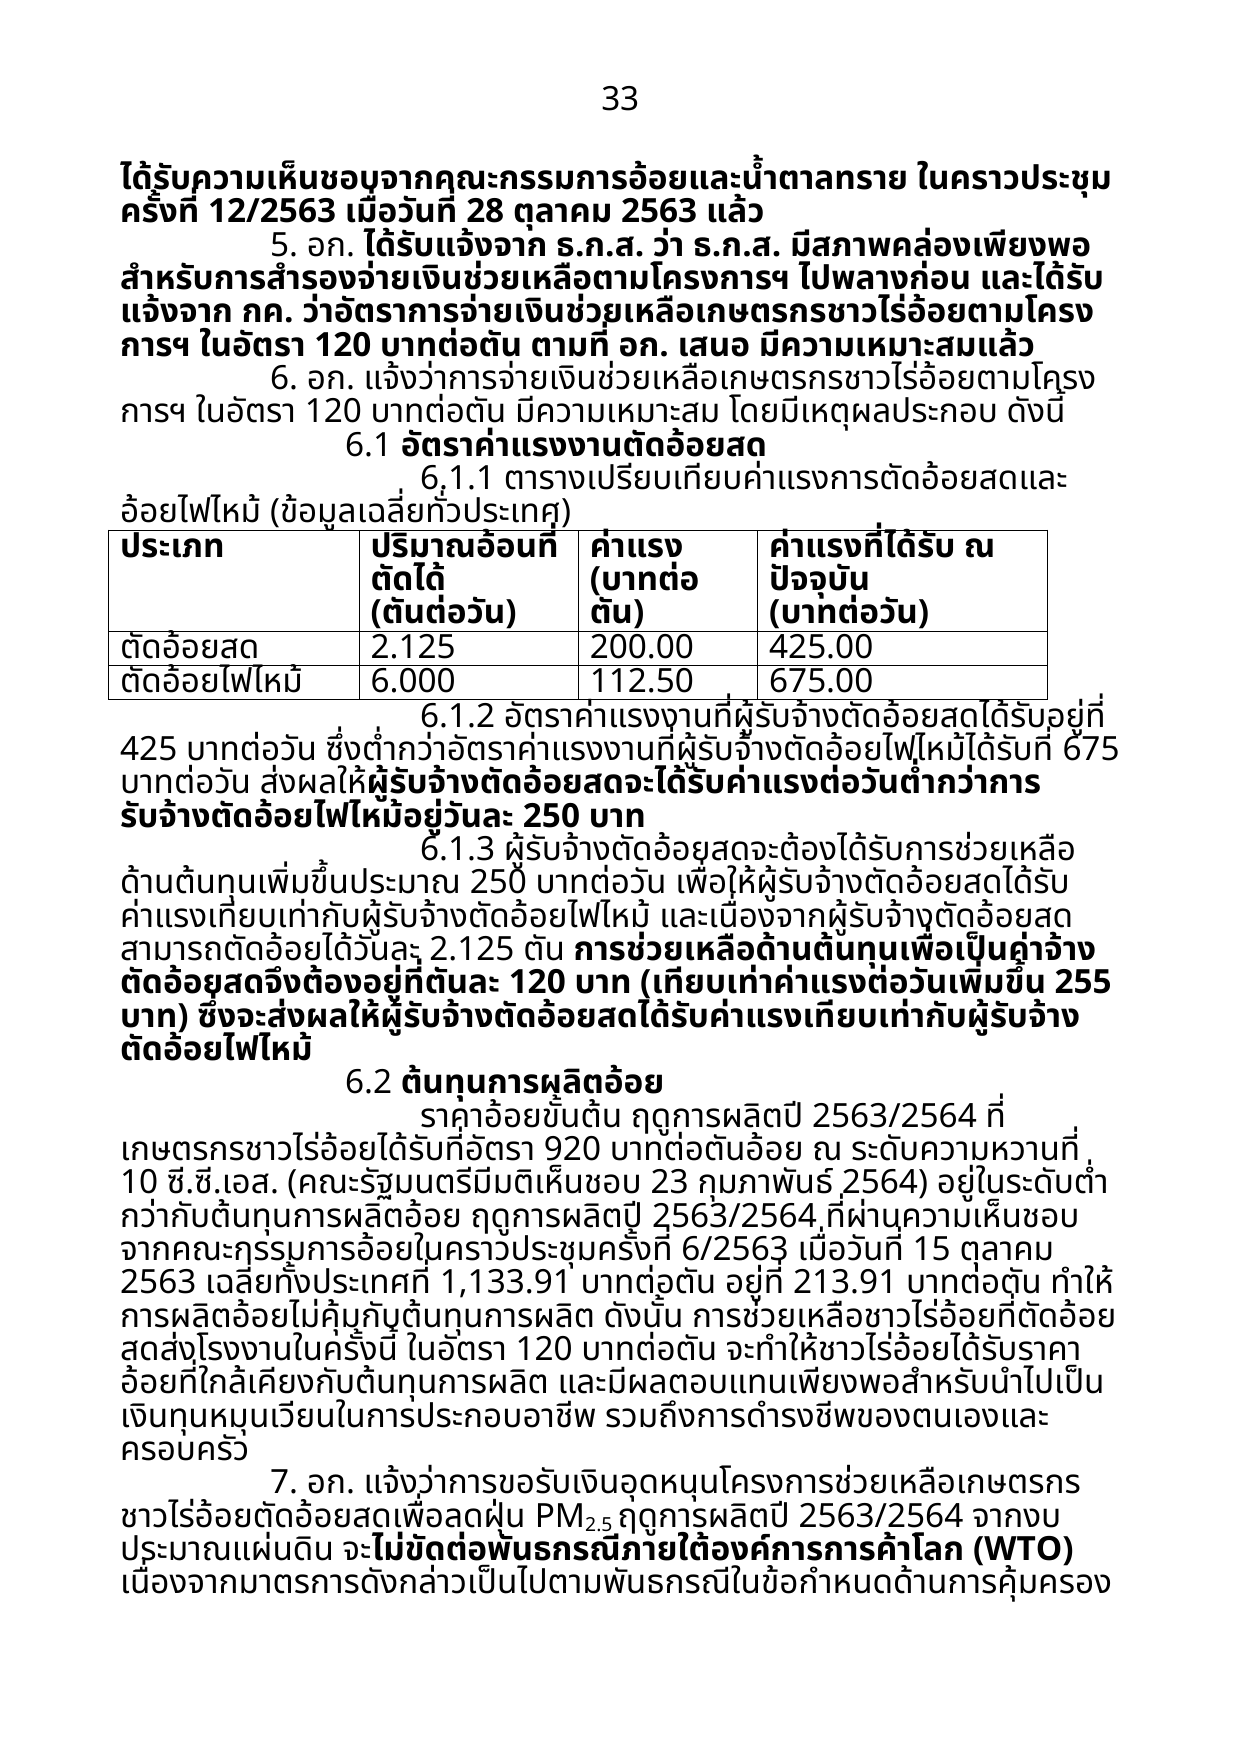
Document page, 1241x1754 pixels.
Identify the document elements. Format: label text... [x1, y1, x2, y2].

text 6.1.3 ผู้รับจ้างตัดอ้อยสดจะต้องได้รับการช่วยเหลือด้านต้นทุนเพิ่มขึ้นประมาณ 250 บาทต่อวัน เพื่อให้ผู้รับจ้างตัดอ้อยสดได้รับค่าแรงเทียบเท่ากับผู้รับจ้างตัดอ้อยไฟไหม้ และเนื่องจากผู้รับจ้างตัดอ้อยสดสามารถตัดอ้อยได้วันละ 2.125 ตัน การช่วยเหลือด้านต้นทุนเพื่อเป็นค่าจ้างตัดอ้อยสดจึงต้องอยู่ที่ตันละ 120 บาท (เทียบเท่าค่าแรงต่อวันเพิ่มขึ้น 255 บาท) ซึ่งจะส่งผลให้ผู้รับจ้างตัดอ้อยสดได้รับค่าแรงเทียบเท่ากับผู้รับจ้างตัดอ้อยไฟไหม้ [120, 834, 1120, 1067]
table_cell ตัดอ้อยสด [109, 632, 359, 665]
table_cell ตัดอ้อยไฟไหม้ [109, 666, 359, 699]
table_header ค่าแรงที่ได้รับ ณ ปัจจุบัน (บาทต่อวัน) [758, 531, 1047, 631]
table_cell 675.00 [758, 666, 1047, 699]
table_cell 2.125 [360, 632, 578, 665]
text 5. อก. ได้รับแจ้งจาก ธ.ก.ส. ว่า ธ.ก.ส. มีสภาพคล่องเพียงพอสำหรับการสำรองจ่ายเงินช่วยเหลือตามโครงการฯ ไปพลางก่อน และได้รับแจ้งจาก กค. ว่าอัตราการจ่ายเงินช่วยเหลือเกษตรกรชาวไร่อ้อยตามโครงการฯ ในอัตรา 120 บาทต่อตัน ตามที่ อก. เสนอ มีความเหมาะสมแล้ว [120, 229, 1120, 363]
table_cell 6.000 [360, 666, 578, 699]
table_header ประเภท [109, 531, 359, 631]
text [120, 163, 1120, 229]
table_cell 112.50 [579, 666, 757, 699]
table_header ค่าแรง (บาทต่อตัน) [579, 531, 757, 631]
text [120, 1467, 1120, 1600]
text 6.1.2 อัตราค่าแรงงานที่ผู้รับจ้างตัดอ้อยสดได้รับอยู่ที่ 425 บาทต่อวัน ซึ่งต่ำกว่าอัตราค่าแรงงานที่ผู้รับจ้างตัดอ้อยไฟไหม้ได้รับที่ 675 บาทต่อวัน ส่งผลให้ผู้รับจ้างตัดอ้อยสดจะได้รับค่าแรงต่อวันต่ำกว่าการรับจ้างตัดอ้อยไฟไหม้อยู่วันละ 250 บาท [120, 700, 1120, 834]
table_cell 425.00 [758, 632, 1047, 665]
table_header ปริมาณอ้อนที่ตัดได้ (ตันต่อวัน) [360, 531, 578, 631]
text ราคาอ้อยขั้นต้น ฤดูการผลิตปี 2563/2564 ที่เกษตรกรชาวไร่อ้อยได้รับที่อัตรา 920 บาทต่อตันอ้อย ณ ระดับความหวานที่ 10 ซี.ซี.เอส. (คณะรัฐมนตรีมีมติเห็นชอบ 23 กุมภาพันธ์ 2564) อยู่ในระดับต่ำกว่ากับต้นทุนการผลิตอ้อย ฤดูการผลิตปี 2563/2564 ที่ผ่านความเห็นชอบจากคณะกรรมการอ้อยในคราวประชุมครั้งที่ 6/2563 เมื่อวันที่ 15 ตุลาคม 2563 เฉลี่ยทั้งประเทศที่ 1,133.91 บาทต่อตัน อยู่ที่ 213.91 บาทต่อตัน ทำให้การผลิตอ้อยไม่คุ้มกับต้นทุนการผลิต ดังนั้น การช่วยเหลือชาวไร่อ้อยที่ตัดอ้อยสดส่งโรงงานในครั้งนี้ ในอัตรา 120 บาทต่อตัน จะทำให้ชาวไร่อ้อยได้รับราคาอ้อยที่ใกล้เคียงกับต้นทุนการผลิต และมีผลตอบแทนเพียงพอสำหรับนำไปเป็นเงินทุนหมุนเวียนในการประกอบอาชีพ รวมถึงการดำรงชีพของตนเองและครอบครัว [120, 1100, 1120, 1467]
table_cell 200.00 [579, 632, 757, 665]
text 6.2 ต้นทุนการผลิตอ้อย [120, 1067, 1120, 1100]
text 6. อก. แจ้งว่าการจ่ายเงินช่วยเหลือเกษตรกรชาวไร่อ้อยตามโครงการฯ ในอัตรา 120 บาทต่อตัน มีความเหมาะสม โดยมีเหตุผลประกอบ ดังนี้ [120, 363, 1120, 429]
text 6.1.1 ตารางเปรียบเทียบค่าแรงการตัดอ้อยสดและอ้อยไฟไหม้ (ข้อมูลเฉลี่ยทั่วประเทศ) [120, 463, 1120, 529]
text 6.1 อัตราค่าแรงงานตัดอ้อยสด [120, 429, 1120, 463]
